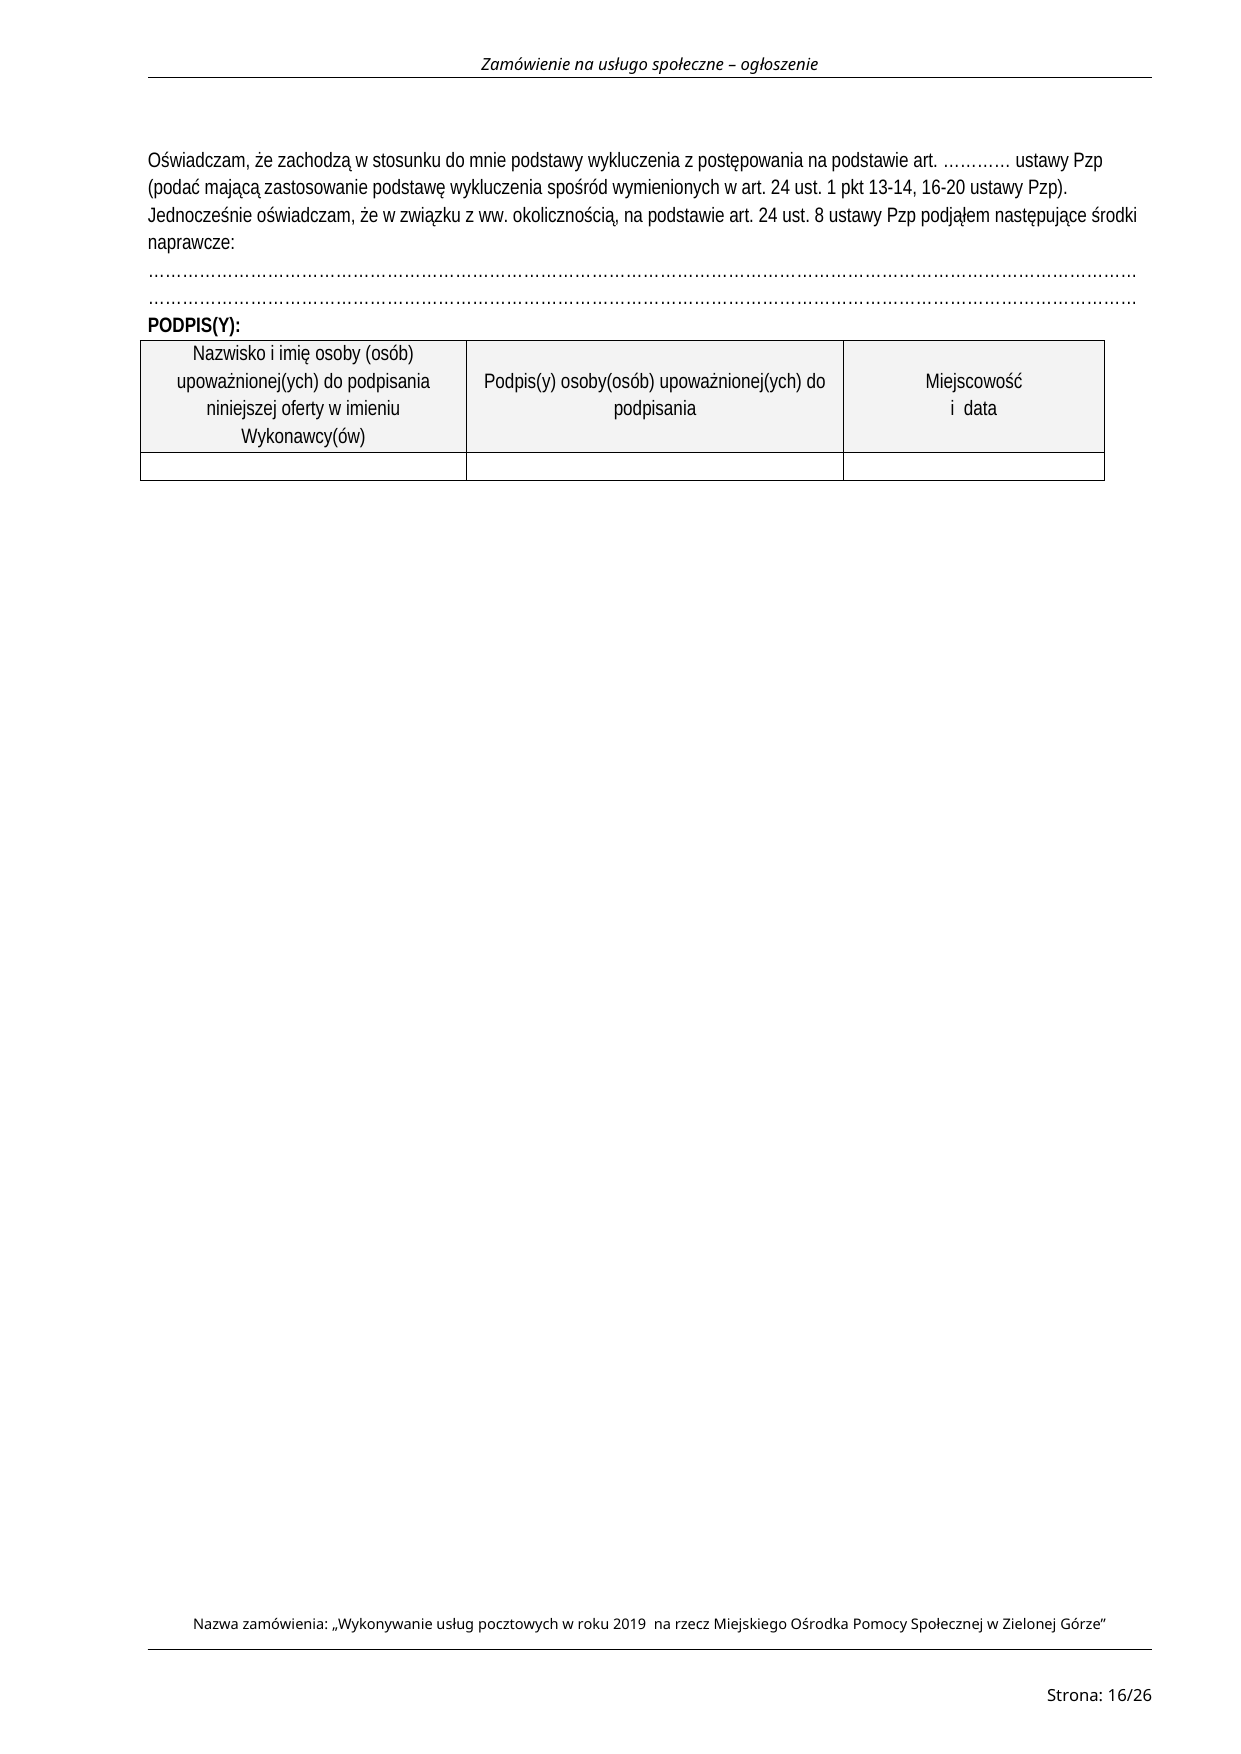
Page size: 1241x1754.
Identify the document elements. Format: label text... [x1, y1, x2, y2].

text Oświadczam, że zachodzą w stosunku do mnie podstawy wykluczenia z postępowania na podstawie art. ………… ustawy Pzp (podać mającą zastosowanie podstawę wykluczenia spośród wymienionych w art. 24 ust. 1 pkt 13-14, 16-20 ustawy Pzp). Jednocześnie oświadczam, że w związku z ww. okolicznością, na podstawie art. 24 ust. 8 ustawy Pzp podjąłem następujące środki naprawcze: [148, 148, 1152, 254]
table_header Nazwisko i imię osoby (osób) upoważnionej(ych) do podpisania niniejszej oferty w imieniu Wykonawcy(ów) [141, 341, 466, 452]
table_cell [141, 453, 466, 480]
text PODPIS(Y): [148, 313, 1152, 337]
table_header Podpis(y) osoby(osób) upoważnionej(ych) do podpisania [467, 341, 843, 452]
table_cell [467, 453, 843, 480]
table_cell [844, 453, 1104, 480]
table_header Miejscowość i data [844, 341, 1104, 452]
text …………………………………………………………………………………………………………………………………………………………………………………………………………………………………………………………………………………………………………………… [148, 258, 1152, 309]
